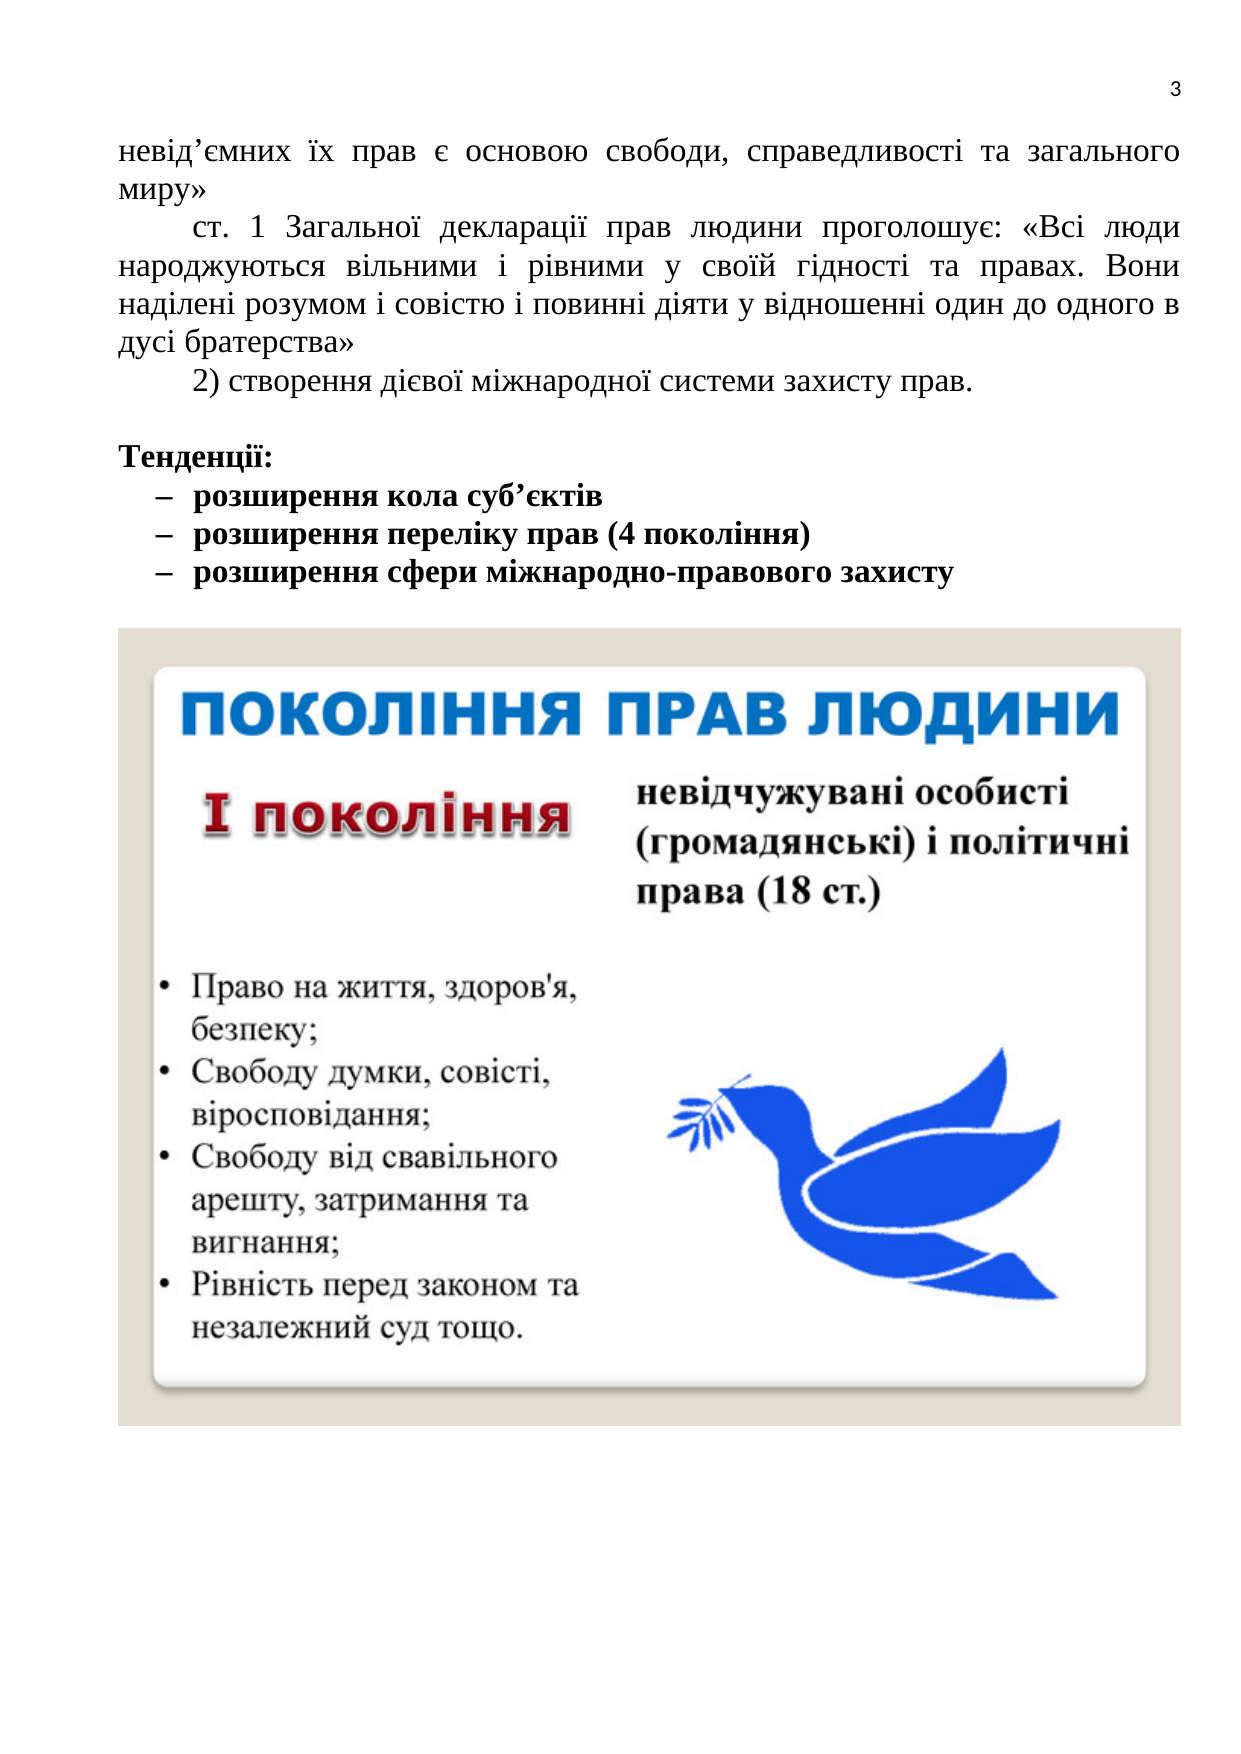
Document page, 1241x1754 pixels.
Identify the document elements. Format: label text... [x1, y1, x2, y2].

picture [118, 628, 1182, 1426]
text Тенденції: [118, 437, 1181, 475]
list розширення кола суб’єктів [156, 475, 1181, 513]
text 2) створення дієвої міжнародної системи захисту прав. [118, 360, 1181, 398]
list розширення переліку прав (4 покоління) [156, 513, 1181, 552]
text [118, 130, 1181, 207]
text ст. 1 Загальної декларації прав людини проголошує: «Всi люди народжуються вiльними i рiвними у своїй гiдностi та правах. Вони надiленi розумом i совiстю i повиннi дiяти у вiдношеннi один до одного в дусi братерства» [118, 207, 1181, 360]
list розширення сфери міжнародно-правового захисту [156, 552, 1181, 590]
